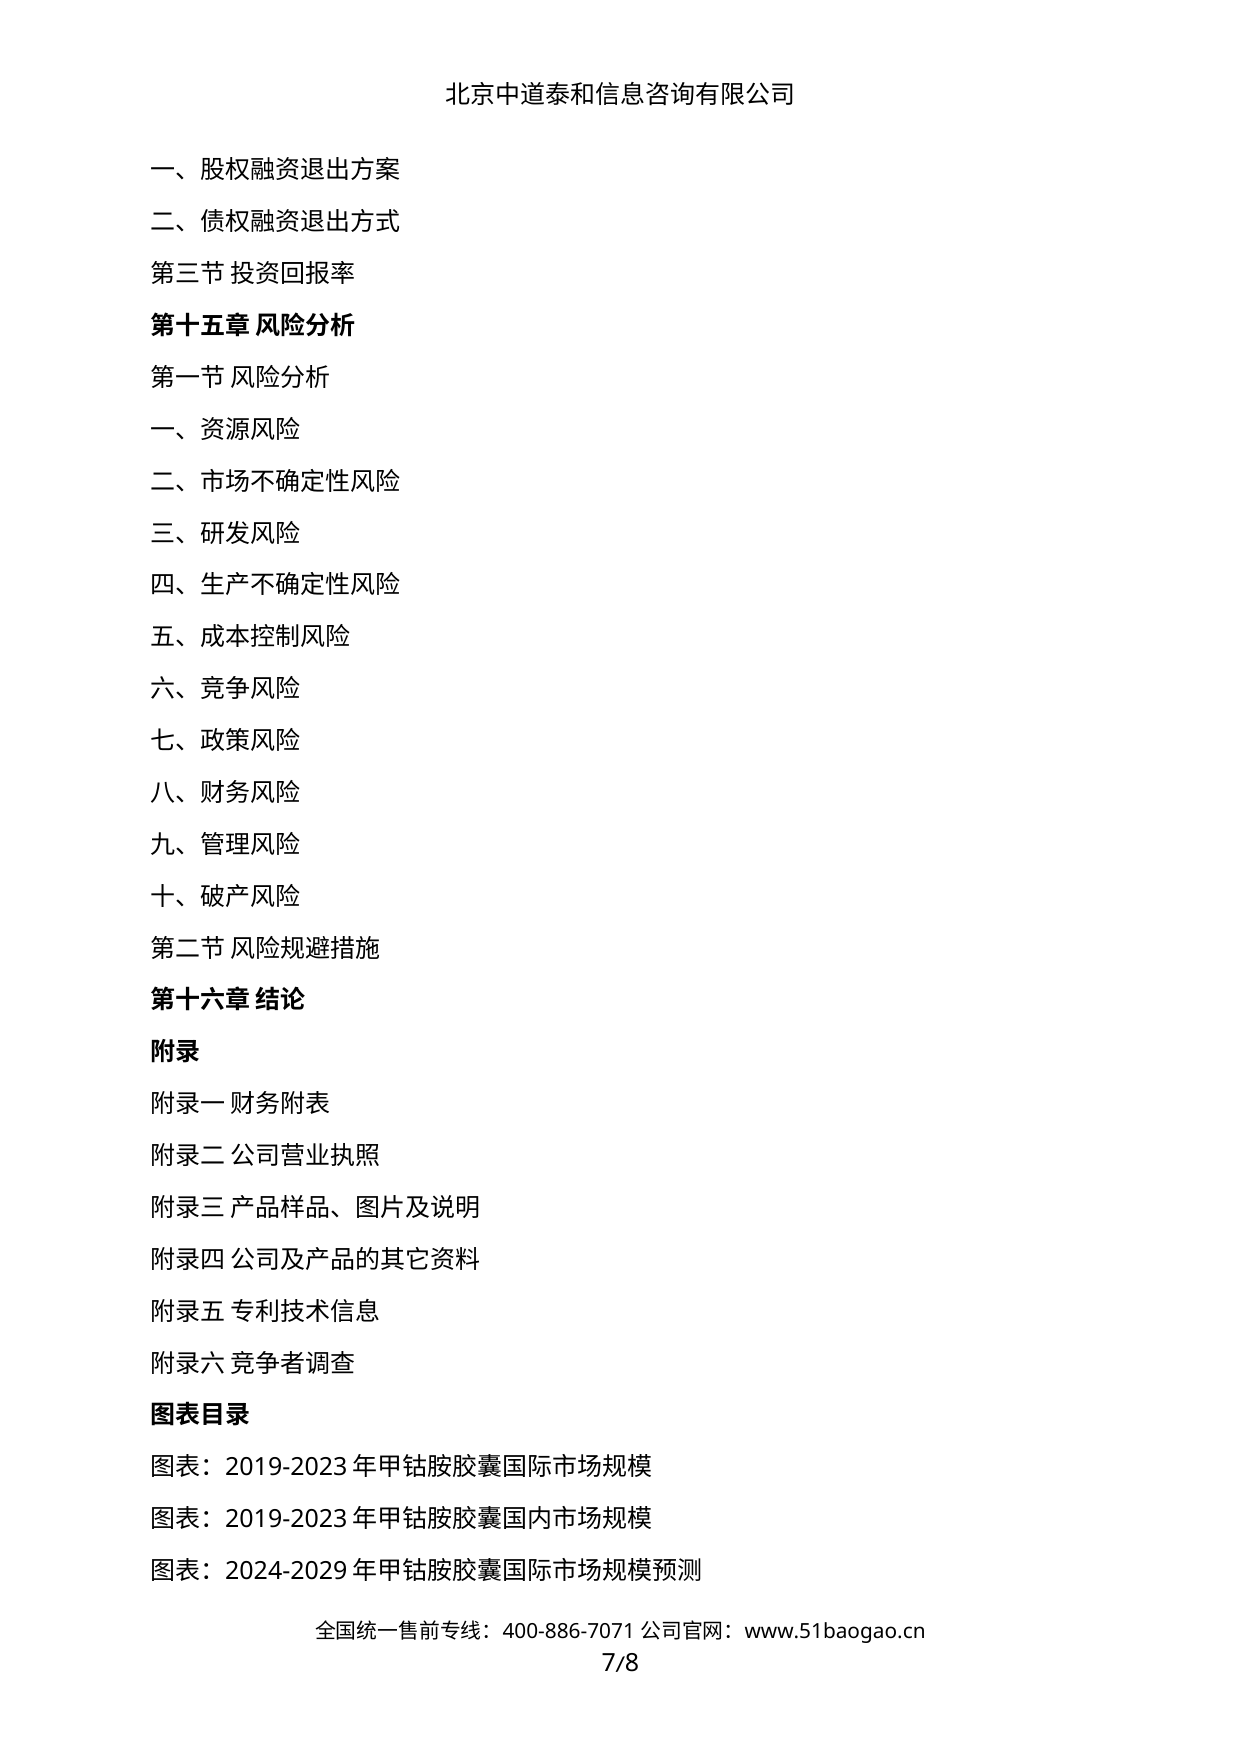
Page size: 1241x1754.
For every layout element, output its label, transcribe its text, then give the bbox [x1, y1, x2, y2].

text 附录 [150, 1032, 1090, 1068]
text 第二节 风险规避措施 [150, 928, 1090, 964]
text 第三节 投资回报率 [150, 254, 1090, 290]
text 附录四 公司及产品的其它资料 [150, 1239, 1090, 1276]
text 一、股权融资退出方案 [150, 150, 1090, 186]
text 六、竞争风险 [150, 669, 1090, 705]
text 第十五章 风险分析 [150, 306, 1090, 342]
text 附录五 专利技术信息 [150, 1291, 1090, 1327]
text 图表：2019-2023年甲钴胺胶囊国际市场规模 [150, 1447, 1090, 1483]
text 图表目录 [150, 1395, 1090, 1431]
text 四、生产不确定性风险 [150, 565, 1090, 601]
text 附录二 公司营业执照 [150, 1136, 1090, 1172]
text 附录六 竞争者调查 [150, 1343, 1090, 1379]
text 八、财务风险 [150, 772, 1090, 809]
text 图表：2024-2029年甲钴胺胶囊国际市场规模预测 [150, 1551, 1090, 1587]
text 图表：2019-2023年甲钴胺胶囊国内市场规模 [150, 1499, 1090, 1535]
text 七、政策风险 [150, 721, 1090, 757]
text 二、债权融资退出方式 [150, 202, 1090, 238]
text 十、破产风险 [150, 876, 1090, 912]
text 三、研发风险 [150, 513, 1090, 549]
text 第一节 风险分析 [150, 357, 1090, 394]
text 五、成本控制风险 [150, 617, 1090, 653]
text 附录三 产品样品、图片及说明 [150, 1187, 1090, 1224]
text 九、管理风险 [150, 824, 1090, 861]
text 附录一 财务附表 [150, 1084, 1090, 1120]
text 一、资源风险 [150, 409, 1090, 446]
text 第十六章 结论 [150, 980, 1090, 1016]
text 二、市场不确定性风险 [150, 461, 1090, 497]
